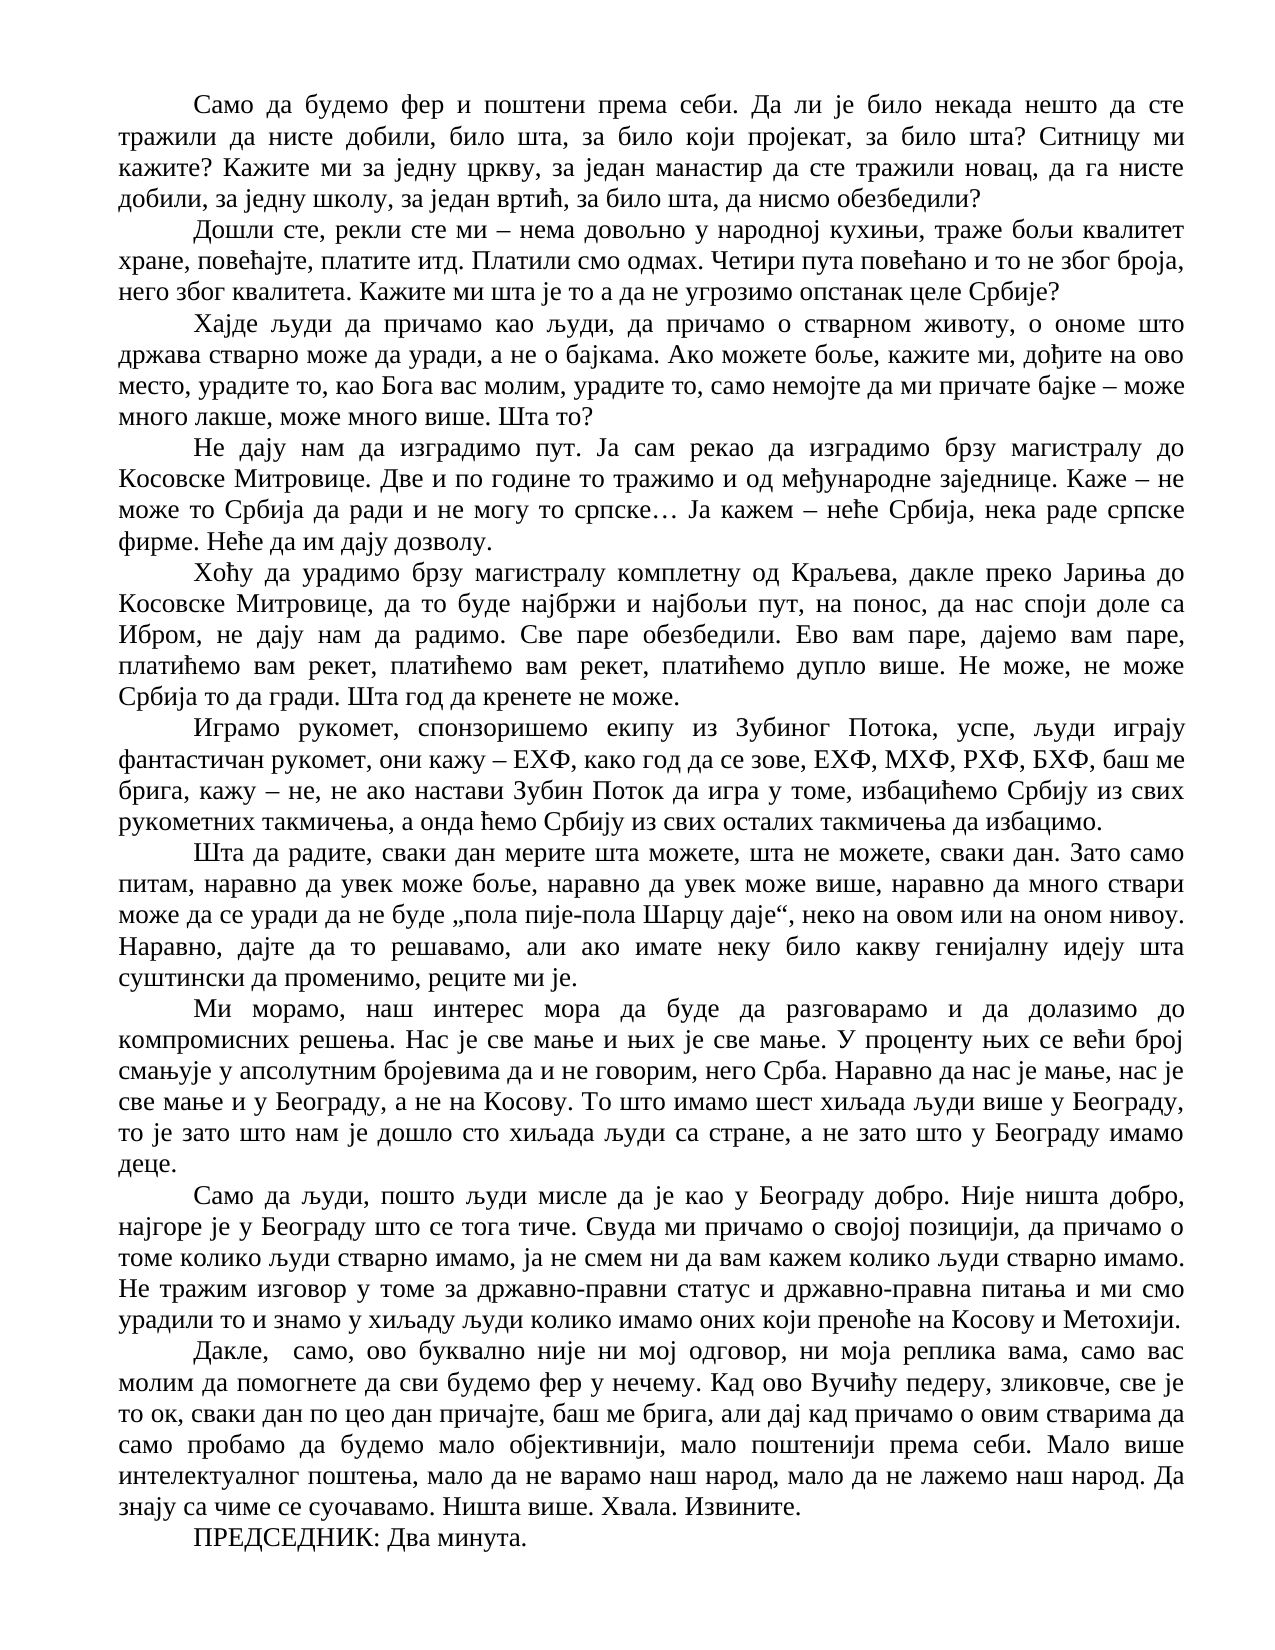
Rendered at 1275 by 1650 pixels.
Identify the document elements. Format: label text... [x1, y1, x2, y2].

text Хоћу да урадимо брзу магистралу комплетну од Краљева, дакле преко Јариња до Косовске Митровице, да то буде најбржи и најбољи пут, на понос, да нас споји доле са Ибром, не дају нам да радимо. Све паре обезбедили. Ево вам паре, дајемо вам паре, платићемо вам рекет, платићемо вам рекет, платићемо дупло више. Не може, не може Србија то да гради. Шта год да кренете не може. [118, 556, 1186, 712]
text Играмо рукомет, спонзоришемо екипу из Зубиног Потока, успе, људи играју фантастичан рукомет, они кажу – ЕХФ, како год да се зове, ЕХФ, МХФ, РХФ, БХФ, баш ме брига, кажу – не, не ако настави Зубин Поток да игра у томе, избацићемо Србију из свих рукометних такмичења, а онда ћемо Србију из свих осталих такмичења да избацимо. [118, 712, 1186, 836]
text Шта да радите, сваки дан мерите шта можете, шта не можете, сваки дан. Зато само питам, наравно да увек може боље, наравно да увек може више, наравно да много ствари може да се уради да не буде „пола пије-пола Шарцу даје“, неко на овом или на оном нивоу. Наравно, дајте да то решавамо, али ако имате неку било какву генијалну идеју шта суштински да променимо, реците ми је. [118, 836, 1186, 992]
text Само да будемо фер и поштени према себи. Да ли је било некада нешто да сте тражили да нисте добили, било шта, за било који пројекат, за било шта? Ситницу ми кажите? Кажите ми за једну цркву, за један манастир да сте тражили новац, да га нисте добили, за једну школу, за један вртић, за било шта, да нисмо обезбедили? [118, 89, 1186, 213]
text Хајде људи да причамо као људи, да причамо о стварном животу, о ономе што држава стварно може да уради, а не о бајкама. Ако можете боље, кажите ми, дођите на ово место, урадите то, као Бога вас молим, урадите то, само немојте да ми причате бајке – може много лакше, може много више. Шта то? [118, 307, 1186, 431]
text Дакле, само, ово буквално није ни мој одговор, ни моја реплика вама, само вас молим да помогнете да сви будемо фер у нечему. Кад ово Вучићу педеру, зликовче, све је то ок, сваки дан по цео дан причајте, баш ме брига, али дај кад причамо о овим стварима да само пробамо да будемо мало објективнији, мало поштенији према себи. Мало више интелектуалног поштења, мало да не варамо наш народ, мало да не лажемо наш народ. Да знају са чиме се суочавамо. Ништа више. Хвала. Извините. [118, 1334, 1186, 1521]
text Ми морамо, наш интерес мора да буде да разговарамо и да долазимо до компромисних решења. Нас је све мање и њих је све мање. У проценту њих се већи број смањује у апсолутним бројевима да и не говорим, него Срба. Наравно да нас је мање, нас је све мање и у Београду, а не на Косову. То што имамо шест хиљада људи више у Београду, то је зато што нам је дошло сто хиљада људи са стране, а не зато што у Београду имамо деце. [118, 992, 1186, 1179]
text Дошли сте, рекли сте ми – нема довољно у народној кухињи, траже бољи квалитет хране, повећајте, платите итд. Платили смо одмах. Четири пута повећано и то не због броја, него због квалитета. Кажите ми шта је то а да не угрозимо опстанак целе Србије? [118, 213, 1186, 307]
text Не дају нам да изградимо пут. Ја сам рекао да изградимо брзу магистралу до Косовске Митровице. Две и по године то тражимо и од међународне заједнице. Каже – не може то Србија да ради и не могу то српске… Ја кажем – неће Србија, нека раде српске фирме. Неће да им дају дозволу. [118, 431, 1186, 556]
text ПРЕДСЕДНИК: Два минута. [118, 1521, 1186, 1552]
text Само да људи, пошто људи мисле да је као у Београду добро. Није ништа добро, најгоре је у Београду што се тога тиче. Свуда ми причамо о својој позицији, да причамо о томе колико људи стварно имамо, ја не смем ни да вам кажем колико људи стварно имамо. Не тражим изговор у томе за државно-правни статус и државно-правна питања и ми смо урадили то и знамо у хиљаду људи колико имамо оних који преноће на Косову и Метохији. [118, 1179, 1186, 1334]
